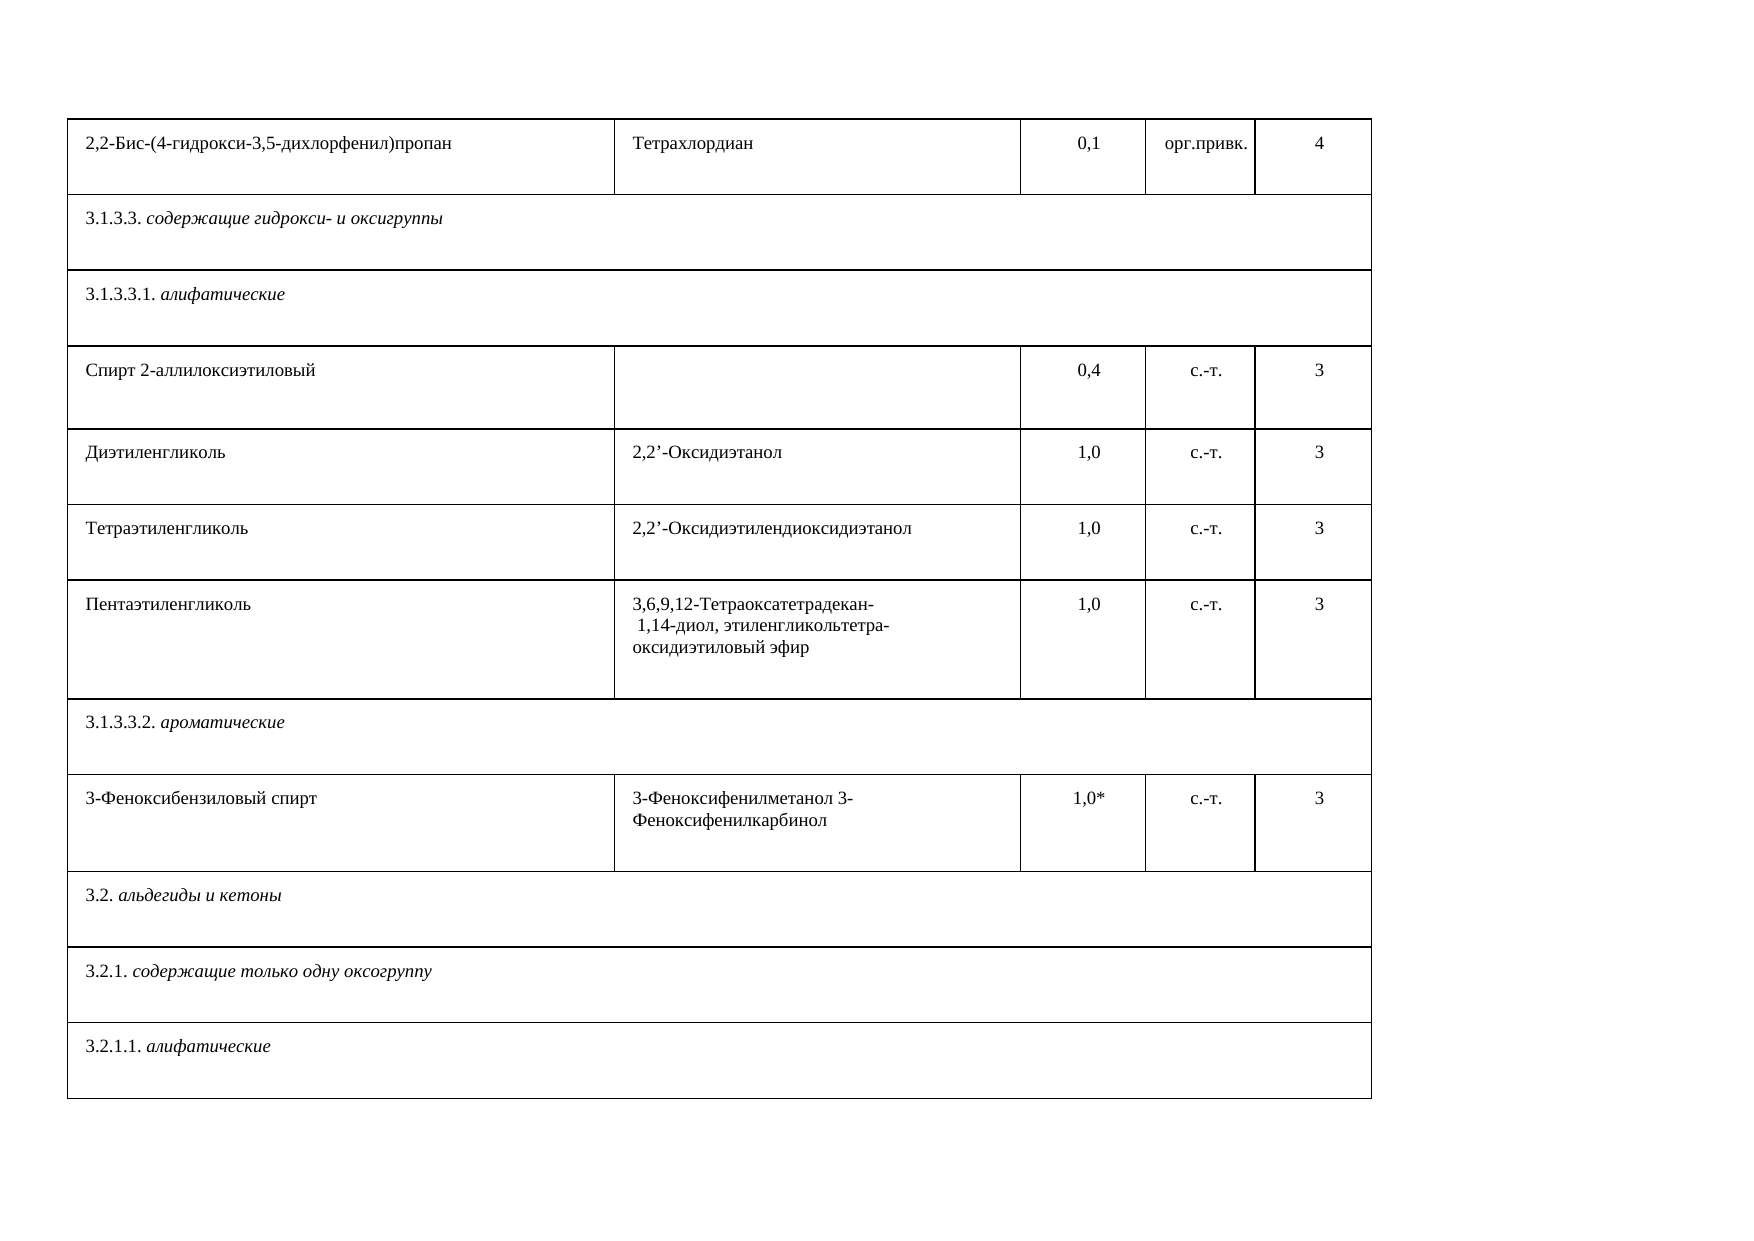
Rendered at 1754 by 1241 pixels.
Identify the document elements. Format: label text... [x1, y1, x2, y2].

table_cell 3.1.3.3.2. ароматические [68, 700, 1371, 773]
table_cell Спирт 2-аллилоксиэтиловый [68, 347, 614, 428]
table_cell орг.привк. [1146, 120, 1254, 194]
table_cell 4 [1256, 120, 1371, 194]
table_cell 1,0 [1021, 430, 1145, 503]
table_cell 3,6,9,12-Тетраоксатетрадекан- 1,14-диол, этиленгликольтетра- оксидиэтиловый эфир [615, 581, 1020, 698]
table_cell 2,2’-Оксидиэтилендиоксидиэтанол [615, 505, 1020, 579]
table_cell [615, 347, 1020, 428]
table_cell Диэтиленгликоль [68, 430, 614, 503]
table_cell с.-т. [1146, 430, 1254, 503]
table_cell 3.2.1. содержащие только одну оксогруппу [68, 948, 1371, 1022]
table_cell 3 [1256, 775, 1371, 871]
table_cell Тетраэтиленгликоль [68, 505, 614, 579]
table_cell 3 [1256, 430, 1371, 503]
table_cell 1,0 [1021, 505, 1145, 579]
table_cell с.-т. [1146, 581, 1254, 698]
table_cell 3 [1256, 581, 1371, 698]
table_cell с.-т. [1146, 347, 1254, 428]
table_cell 3 [1256, 505, 1371, 579]
table_cell 2,2’-Оксидиэтанол [615, 430, 1020, 503]
table_cell 1,0 [1021, 581, 1145, 698]
table_cell 3-Феноксифенилметанол 3-Феноксифенилкарбинол [615, 775, 1020, 871]
table_cell 3.2.1.1. алифатические [68, 1023, 1371, 1097]
table_cell с.-т. [1146, 505, 1254, 579]
table_cell с.-т. [1146, 775, 1254, 871]
table_cell 3.1.3.3.1. алифатические [68, 271, 1371, 345]
table_cell 2,2-Бис-(4-гидрокси-3,5-дихлорфенил)пропан [68, 120, 614, 194]
table_cell Пентаэтиленгликоль [68, 581, 614, 698]
table_cell 3.2. альдегиды и кетоны [68, 872, 1371, 946]
table_cell 3 [1256, 347, 1371, 428]
table_cell 0,4 [1021, 347, 1145, 428]
table_cell 3.1.3.3. содержащие гидрокси- и оксигруппы [68, 195, 1371, 269]
table_cell 3-Феноксибензиловый спирт [68, 775, 614, 871]
table_cell 1,0* [1021, 775, 1145, 871]
table_cell Тетрахлордиан [615, 120, 1020, 194]
table_cell 0,1 [1021, 120, 1145, 194]
